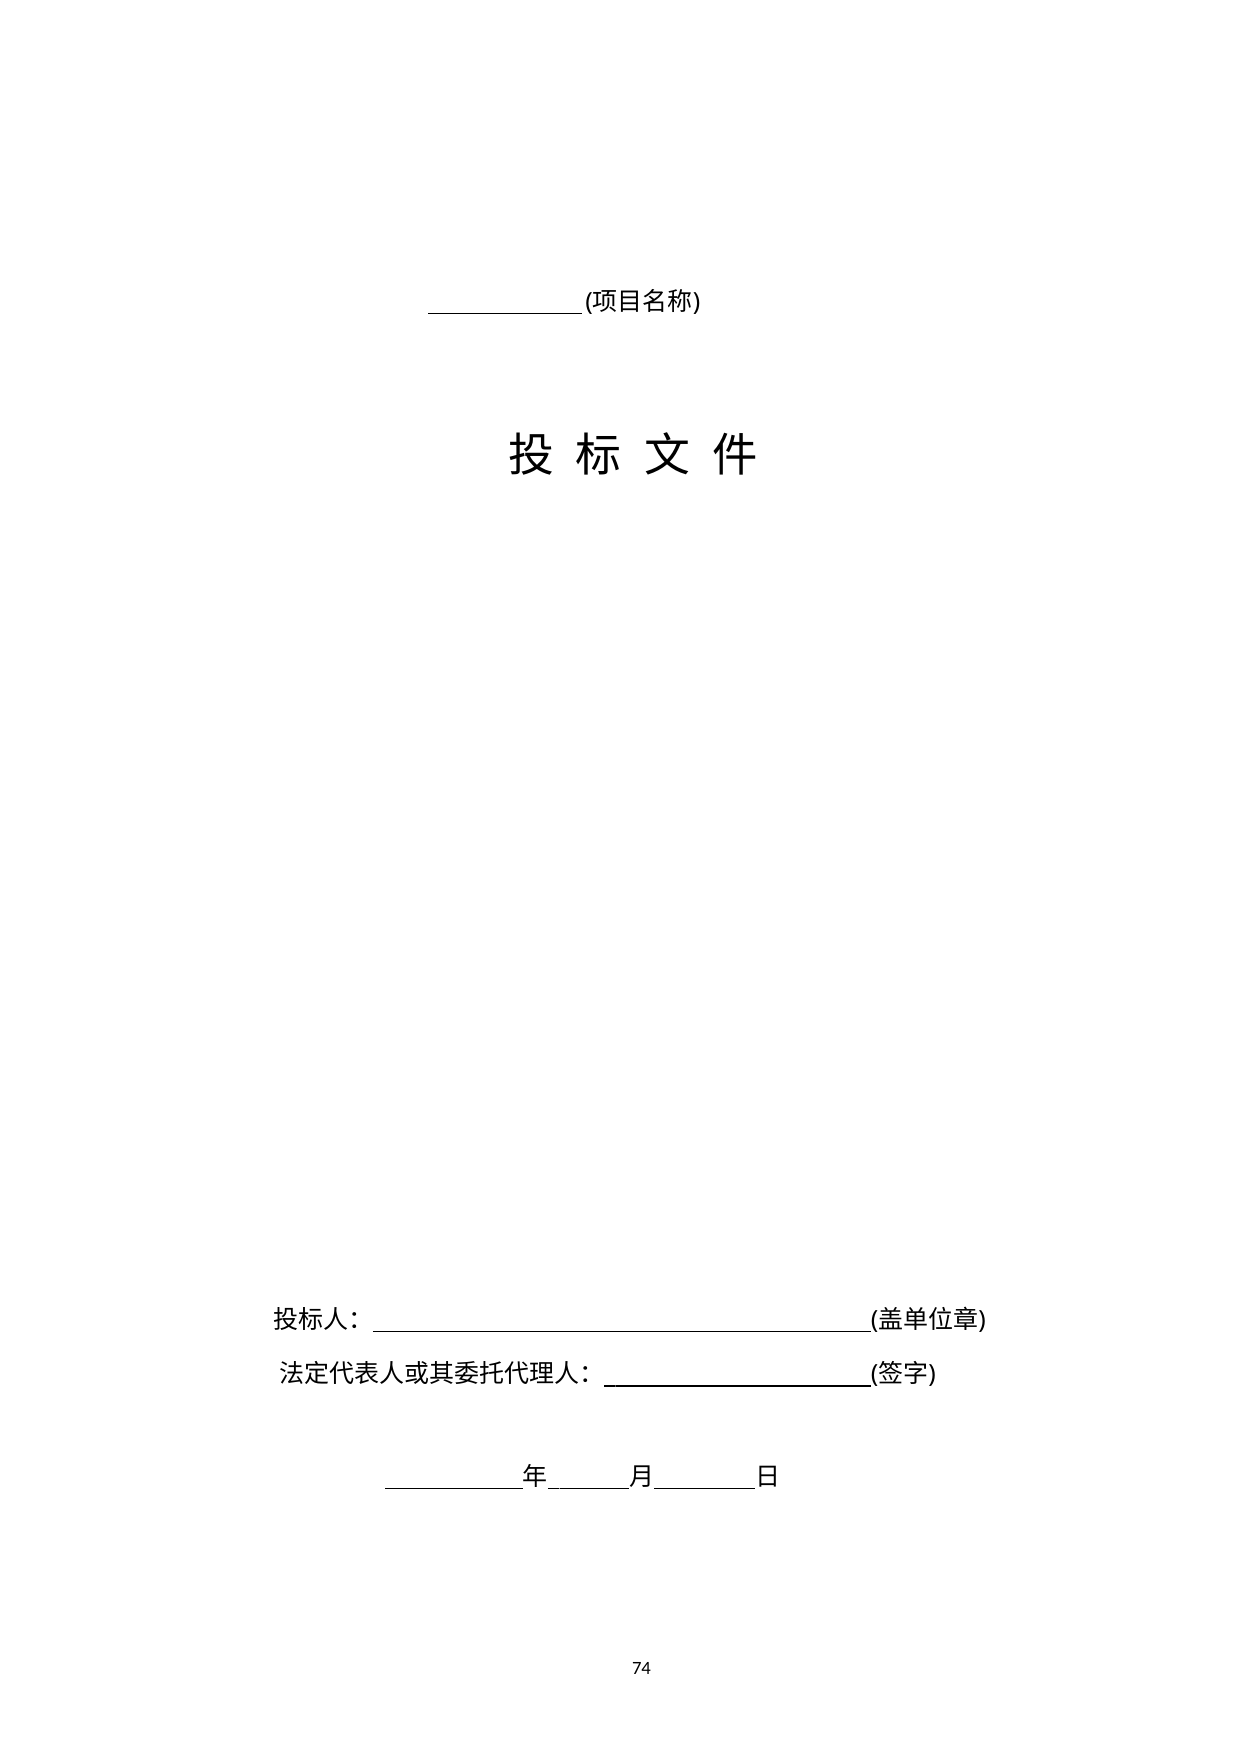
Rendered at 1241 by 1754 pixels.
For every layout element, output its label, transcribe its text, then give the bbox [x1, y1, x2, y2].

text 投 标 文 件 [474, 426, 792, 483]
text (项目名称) [343, 277, 1118, 318]
text 法定代表人或其委托代理人： (签字) [273, 1354, 1111, 1390]
text 年 月 日 [148, 1457, 1118, 1493]
text 投标人： (盖单位章) [273, 1299, 1111, 1336]
